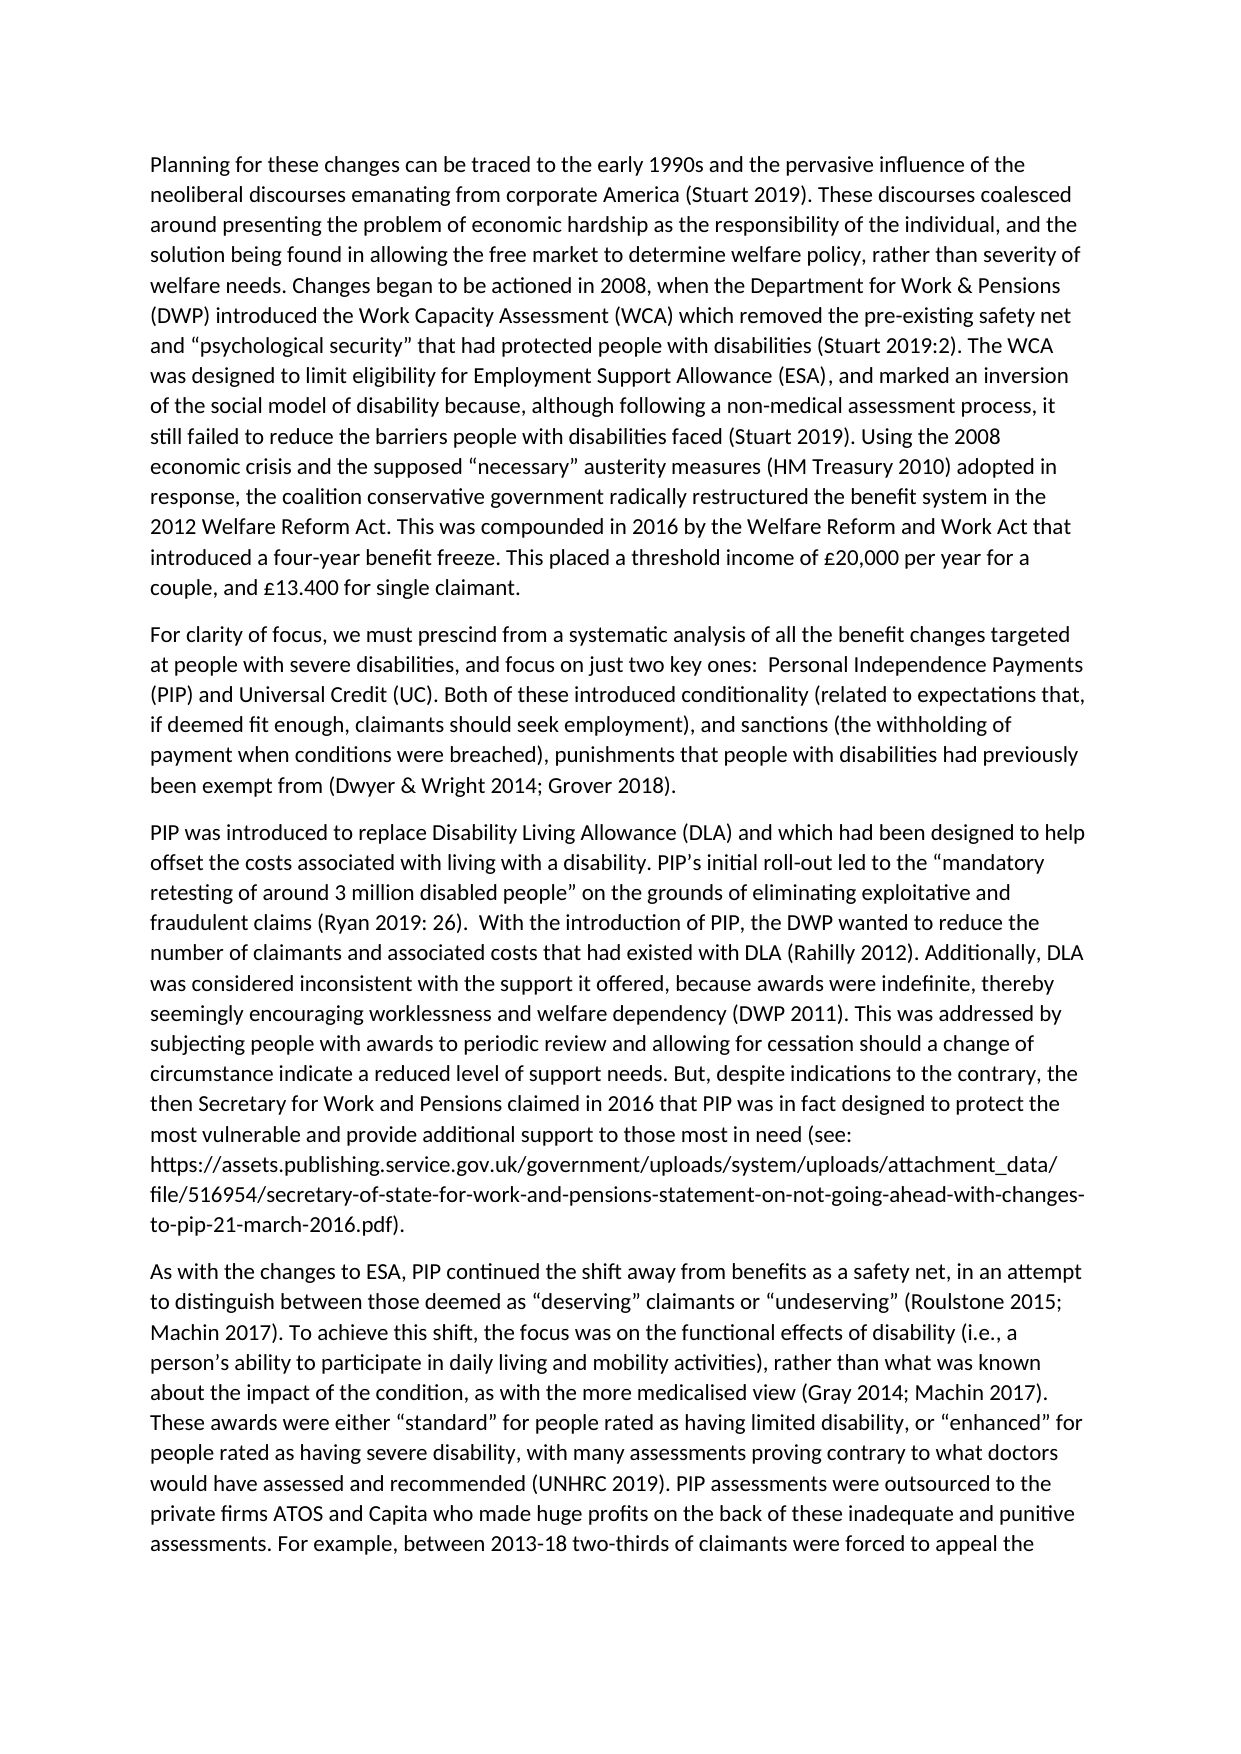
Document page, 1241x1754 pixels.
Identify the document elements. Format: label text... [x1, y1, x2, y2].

text PIP was introduced to replace Disability Living Allowance (DLA) and which had been designed to help offset the costs associated with living with a disability. PIP’s initial roll-out led to the “mandatory retesting of around 3 million disabled people” on the grounds of eliminating exploitative and fraudulent claims (Ryan 2019: 26). With the introduction of PIP, the DWP wanted to reduce the number of claimants and associated costs that had existed with DLA (Rahilly 2012). Additionally, DLA was considered inconsistent with the support it offered, because awards were indefinite, thereby seemingly encouraging worklessness and welfare dependency (DWP 2011). This was addressed by subjecting people with awards to periodic review and allowing for cessation should a change of circumstance indicate a reduced level of support needs. But, despite indications to the contrary, the then Secretary for Work and Pensions claimed in 2016 that PIP was in fact designed to protect the most vulnerable and provide additional support to those most in need (see: https://assets.publishing.service.gov.uk/government/uploads/system/uploads/attachment_data/file/516954/secretary-of-state-for-work-and-pensions-statement-on-not-going-ahead-with-changes-to-pip-21-march-2016.pdf). [150, 818, 1090, 1238]
text Planning for these changes can be traced to the early 1990s and the pervasive influence of the neoliberal discourses emanating from corporate America (Stuart 2019). These discourses coalesced around presenting the problem of economic hardship as the responsibility of the individual, and the solution being found in allowing the free market to determine welfare policy, rather than severity of welfare needs. Changes began to be actioned in 2008, when the Department for Work & Pensions (DWP) introduced the Work Capacity Assessment (WCA) which removed the pre-existing safety net and “psychological security” that had protected people with disabilities (Stuart 2019:2). The WCA was designed to limit eligibility for Employment Support Allowance (ESA), and marked an inversion of the social model of disability because, although following a non-medical assessment process, it still failed to reduce the barriers people with disabilities faced (Stuart 2019). Using the 2008 economic crisis and the supposed “necessary” austerity measures (HM Treasury 2010) adopted in response, the coalition conservative government radically restructured the benefit system in the 2012 Welfare Reform Act. This was compounded in 2016 by the Welfare Reform and Work Act that introduced a four-year benefit freeze. This placed a threshold income of £20,000 per year for a couple, and £13.400 for single claimant. [150, 150, 1090, 601]
text For clarity of focus, we must prescind from a systematic analysis of all the benefit changes targeted at people with severe disabilities, and focus on just two key ones: Personal Independence Payments (PIP) and Universal Credit (UC). Both of these introduced conditionality (related to expectations that, if deemed fit enough, claimants should seek employment), and sanctions (the withholding of payment when conditions were breached), punishments that people with disabilities had previously been exempt from (Dwyer & Wright 2014; Grover 2018). [150, 620, 1090, 799]
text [150, 1257, 1090, 1557]
